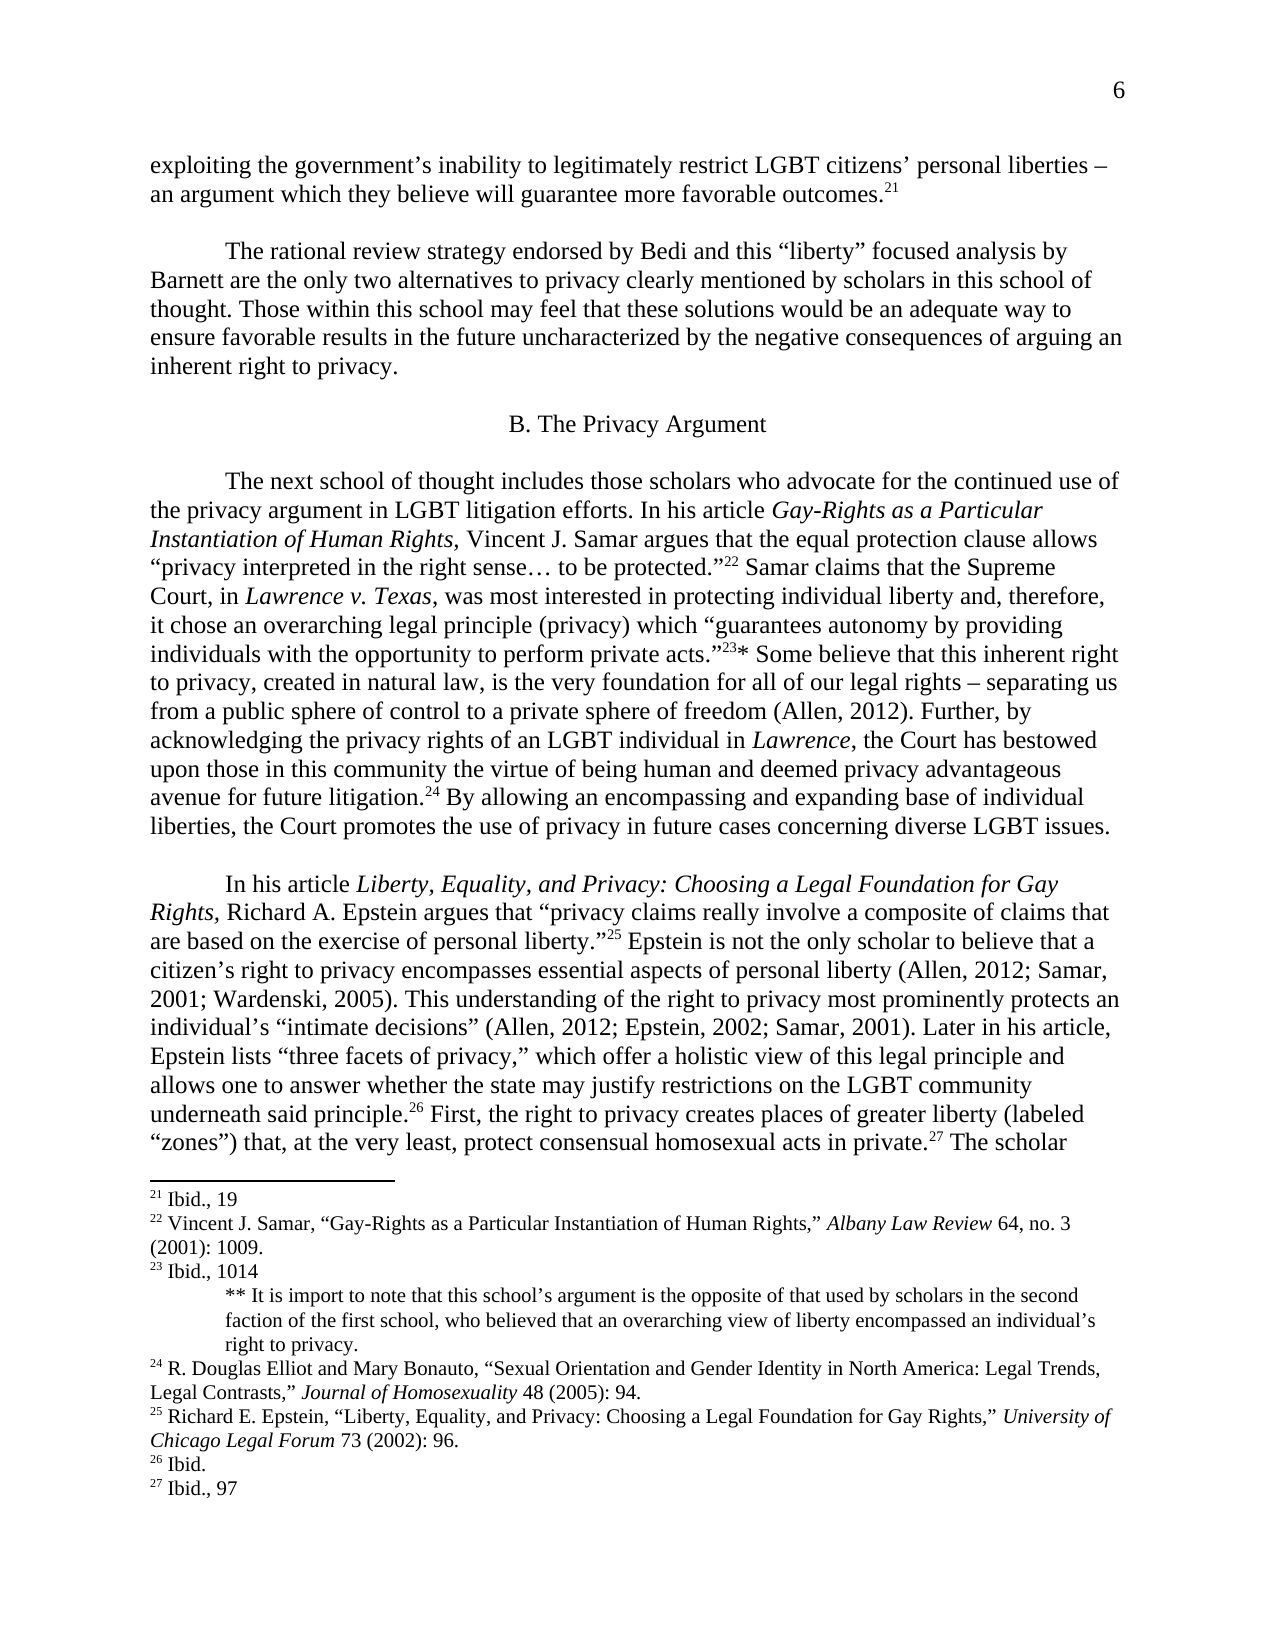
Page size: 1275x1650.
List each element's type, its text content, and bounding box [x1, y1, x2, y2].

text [150, 150, 1125, 207]
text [150, 869, 1125, 1156]
text The next school of thought includes those scholars who advocate for the continued use of the privacy argument in LGBT litigation efforts. In his article Gay-Rights as a Particular Instantiation of Human Rights, Vincent J. Samar argues that the equal protection clause allows “privacy interpreted in the right sense… to be protected.” Samar claims that the Supreme Court, in Lawrence v. Texas, was most interested in protecting individual liberty and, therefore, it chose an overarching legal principle (privacy) which “guarantees autonomy by providing individuals with the opportunity to perform private acts.”* Some believe that this inherent right to privacy, created in natural law, is the very foundation for all of our legal rights – separating us from a public sphere of control to a private sphere of freedom (Allen, 2012). Further, by acknowledging the privacy rights of an LGBT individual in Lawrence, the Court has bestowed upon those in this community the virtue of being human and deemed privacy advantageous avenue for future litigation. By allowing an encompassing and expanding base of individual liberties, the Court promotes the use of privacy in future cases concerning diverse LGBT issues. [150, 466, 1125, 840]
text The rational review strategy endorsed by Bedi and this “liberty” focused analysis by Barnett are the only two alternatives to privacy clearly mentioned by scholars in this school of thought. Those within this school may feel that these solutions would be an adequate way to ensure favorable results in the future uncharacterized by the negative consequences of arguing an inherent right to privacy. [150, 236, 1125, 380]
text B. The Privacy Argument [150, 409, 1125, 437]
